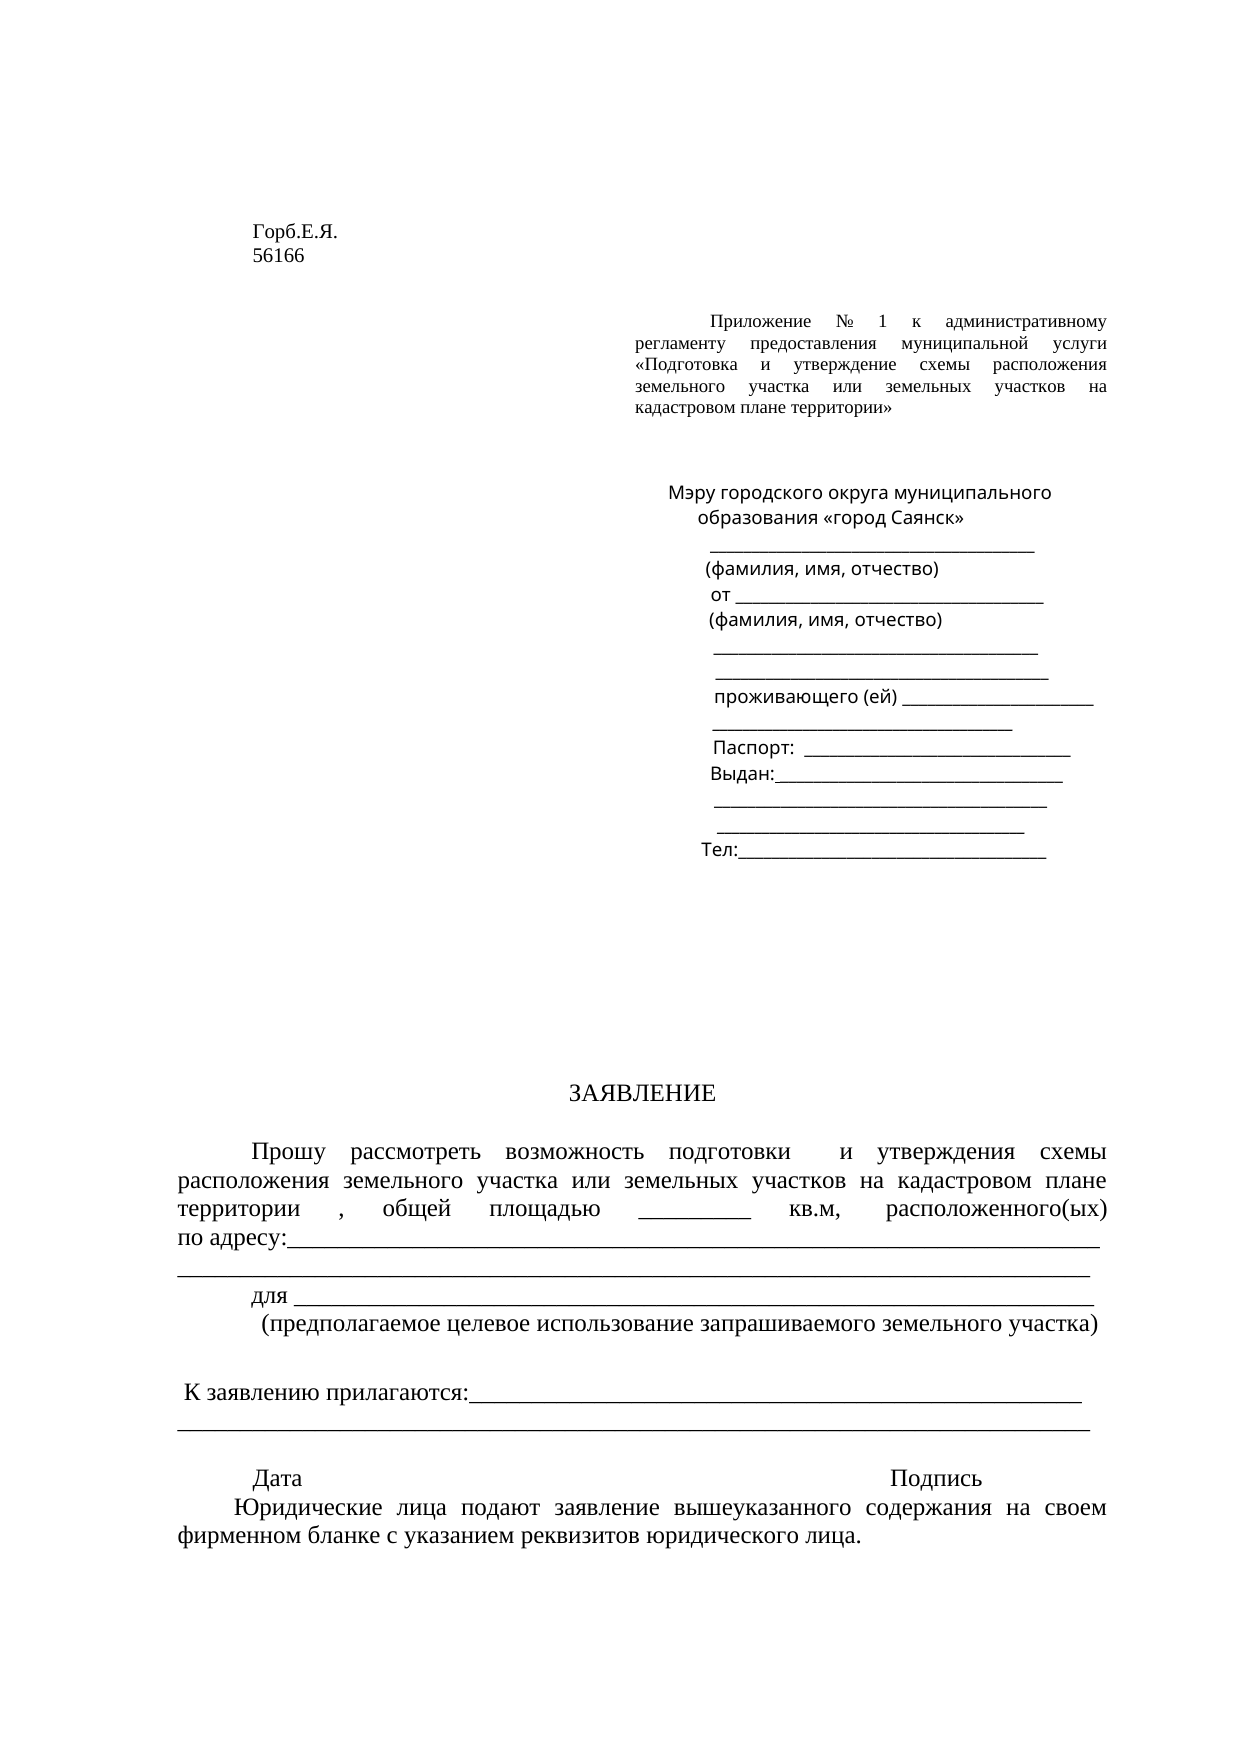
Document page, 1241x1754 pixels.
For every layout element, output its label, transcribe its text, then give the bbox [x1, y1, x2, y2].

text проживающего (ей) _______________________ [177, 683, 1107, 709]
text Дата Подпись [177, 1463, 1107, 1492]
text Горб.Е.Я. [177, 219, 1107, 243]
text _________________________________________ [177, 811, 1107, 836]
text _______________________________________ [177, 530, 1107, 556]
text Прошу рассмотреть возможность подготовки и утверждения схемы расположения земельного участка или земельных участков на кадастровом плане территории , общей площадью _________ кв.м, расположенного(ых) по адресу:__________________________________________________________________________________________________________________________________________ [177, 1136, 1107, 1280]
text ________________________________________ [177, 658, 1107, 683]
text Выдан: __________________________________ [177, 760, 1107, 785]
text Юридические лица подают заявление вышеуказанного содержания на своем фирменном бланке с указанием реквизитов юридического лица. [177, 1492, 1107, 1549]
text (фамилия, имя, отчество) [177, 556, 1107, 581]
text (фамилия, имя, отчество) [177, 607, 1107, 632]
text ЗАЯВЛЕНИЕ [177, 1078, 1107, 1107]
text 56166 [177, 243, 1107, 267]
text Паспорт: ________________________________ [177, 734, 1107, 760]
text Тел:_____________________________________ [177, 836, 1107, 862]
text _________________________________________________________________________ [177, 1406, 1107, 1434]
text Мэру городского округа муниципального [177, 479, 1107, 504]
text (предполагаемое целевое использование запрашиваемого земельного участка) [177, 1308, 1107, 1337]
text _______________________________________ [177, 632, 1107, 658]
text ________________________________________ [177, 785, 1107, 811]
text Приложение № 1 к административному регламенту предоставления муниципальной услуги «Подготовка и утверждение схемы расположения земельного участка или земельных участков на кадастровом плане территории» [635, 310, 1107, 418]
text ________________________________________ [177, 709, 1107, 734]
text для ________________________________________________________________ [177, 1280, 1107, 1308]
text К заявлению прилагаются:_________________________________________________ [177, 1377, 1107, 1406]
text от _____________________________________ [177, 581, 1107, 607]
text образования «город Саянск» [177, 504, 1107, 530]
